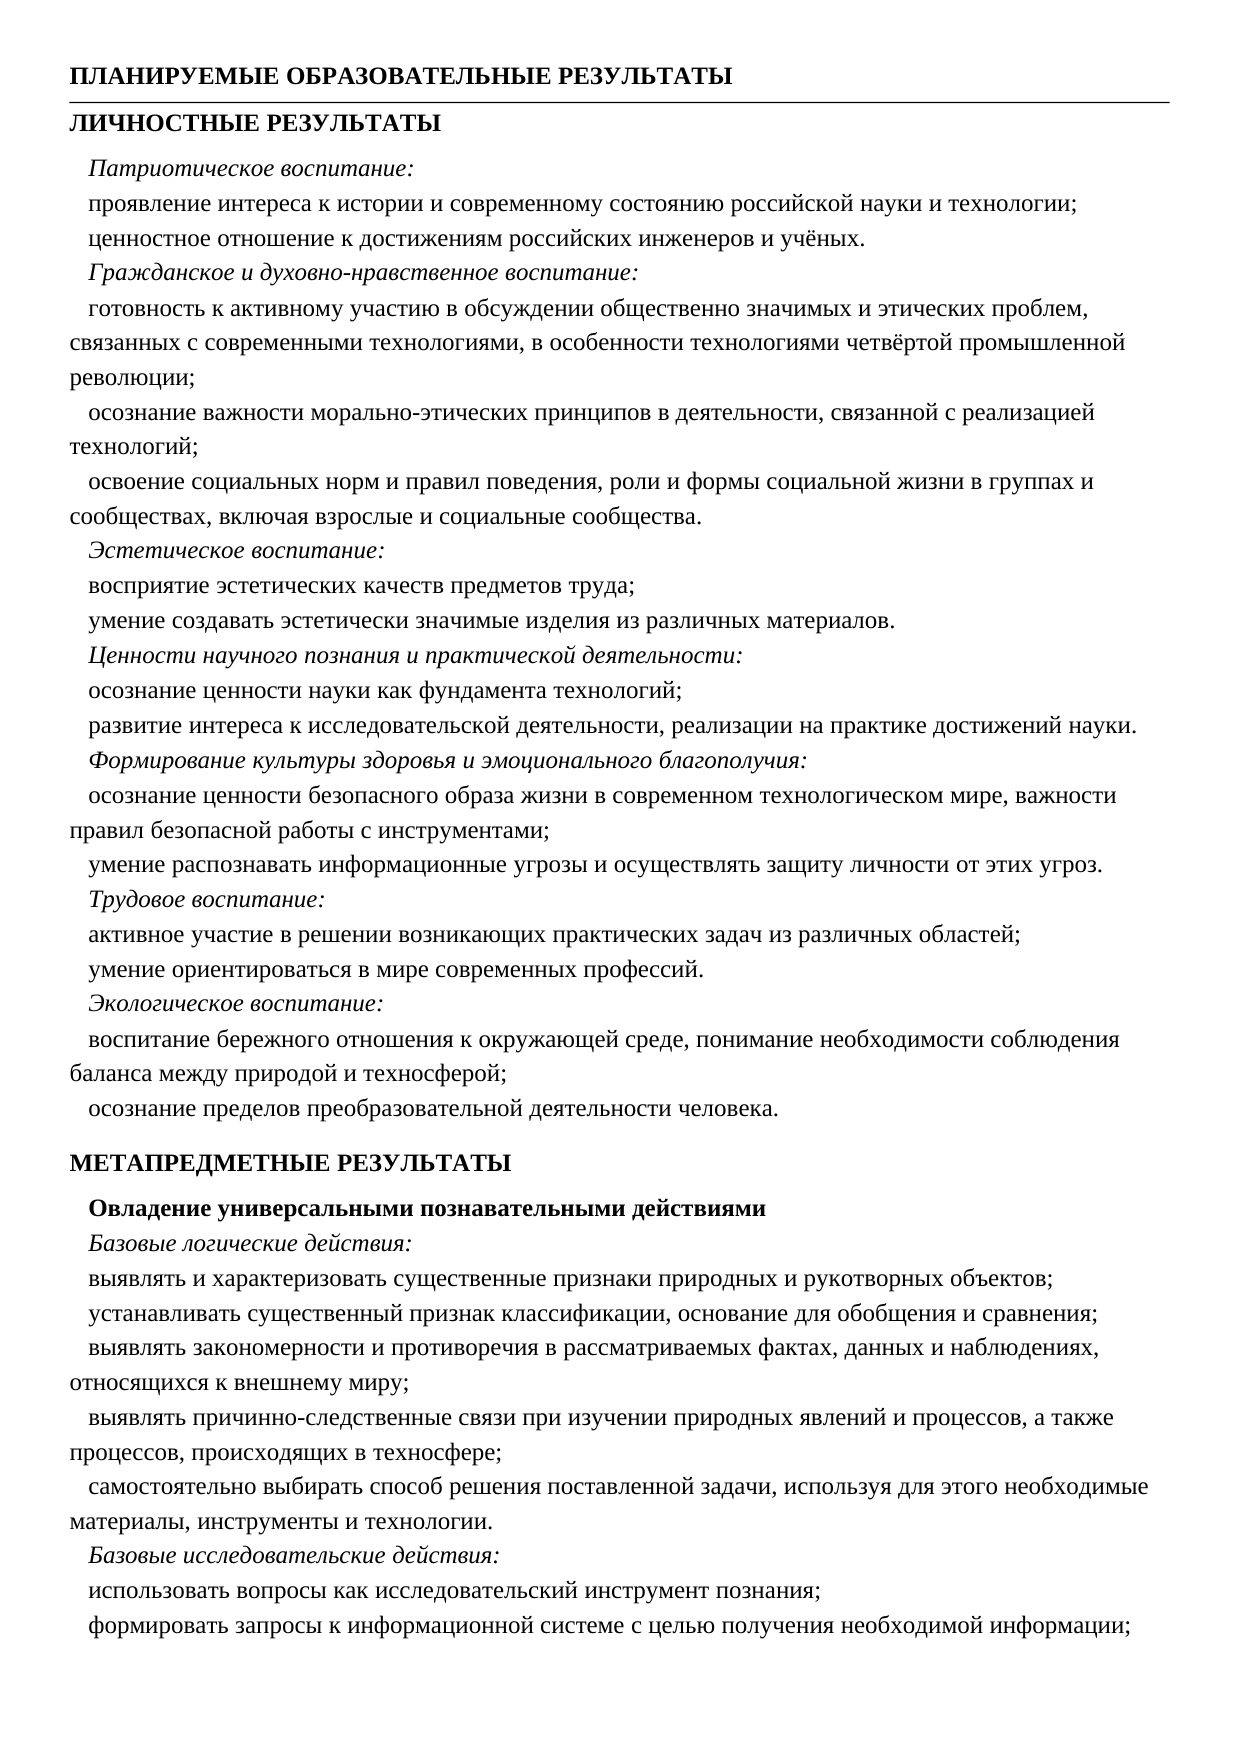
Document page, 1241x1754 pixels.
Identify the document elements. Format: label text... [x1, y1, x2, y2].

text Эстетическое воспитание: [88, 536, 1184, 564]
text Трудовое воспитание: [88, 884, 1184, 913]
text Базовые логические действия: [88, 1228, 1184, 1257]
text осознание пределов преобразовательной деятельности человека. [88, 1093, 1184, 1122]
text Ценности научного познания и практической деятельности: [88, 640, 1184, 669]
text Экологическое воспитание: [88, 989, 1184, 1017]
text использовать вопросы как исследовательский инструмент познания; [88, 1576, 1184, 1604]
text относящихся к внешнему миру; [69, 1367, 1184, 1396]
text Овладение универсальными познавательными действиями [88, 1193, 1184, 1222]
text воспитание бережного отношения к окружающей среде, понимание необходимости соблюдения баланса между природой и техносферой; [69, 1024, 1123, 1087]
text Гражданское и духовно-нравственное воспитание: [88, 258, 1184, 286]
text Формирование культуры здоровья и эмоционального благополучия: [88, 745, 1184, 774]
text проявление интереса к истории и современному состоянию российской науки и технологии; ценностное отношение к достижениям российских инженеров и учёных. [88, 188, 1081, 252]
text выявлять и характеризовать существенные признаки природных и рукотворных объектов; устанавливать существенный признак классификации, основание для обобщения и сравнения; выявлять закономерности и противоречия в рассматриваемых фактах, данных и наблюдениях, [88, 1263, 1101, 1361]
text осознание ценности безопасного образа жизни в современном технологическом мире, важности правил безопасной работы с инструментами; [69, 780, 1119, 844]
text самостоятельно выбирать способ решения поставленной задачи, используя для этого необходимые материалы, инструменты и технологии. [69, 1471, 1152, 1535]
text умение создавать эстетически значимые изделия из различных материалов. [88, 605, 1184, 634]
text Базовые исследовательские действия: [88, 1541, 1184, 1569]
text восприятие эстетических качеств предметов труда; [88, 570, 1184, 599]
text активное участие в решении возникающих практических задач из различных областей; умение ориентироваться в мире современных профессий. [88, 919, 1053, 983]
text умение распознавать информационные угрозы и осуществлять защиту личности от этих угроз. [88, 849, 1184, 878]
text ЛИЧНОСТНЫЕ РЕЗУЛЬТАТЫ [69, 108, 1184, 137]
text МЕТАПРЕДМЕТНЫЕ РЕЗУЛЬТАТЫ [69, 1148, 1184, 1177]
text осознание ценности науки как фундамента технологий; [88, 675, 1184, 704]
text готовность к активному участию в обсуждении общественно значимых и этических проблем, связанных с современными технологиями, в особенности технологиями четвёртой промышленной революции; [69, 293, 1129, 391]
text Патриотическое воспитание: [88, 153, 1184, 182]
text выявлять причинно-следственные связи при изучении природных явлений и процессов, а также процессов, происходящих в техносфере; [69, 1402, 1117, 1466]
text осознание важности морально-этических принципов в деятельности, связанной с реализацией технологий; [69, 397, 1098, 460]
text формировать запросы к информационной системе с целью получения необходимой информации; [88, 1611, 1184, 1639]
text ПЛАНИРУЕМЫЕ ОБРАЗОВАТЕЛЬНЫЕ РЕЗУЛЬТАТЫ [69, 61, 1184, 90]
text освоение социальных норм и правил поведения, роли и формы социальной жизни в группах и сообществах, включая взрослые и социальные сообщества. [69, 466, 1097, 529]
text развитие интереса к исследовательской деятельности, реализации на практике достижений науки. [88, 710, 1184, 739]
